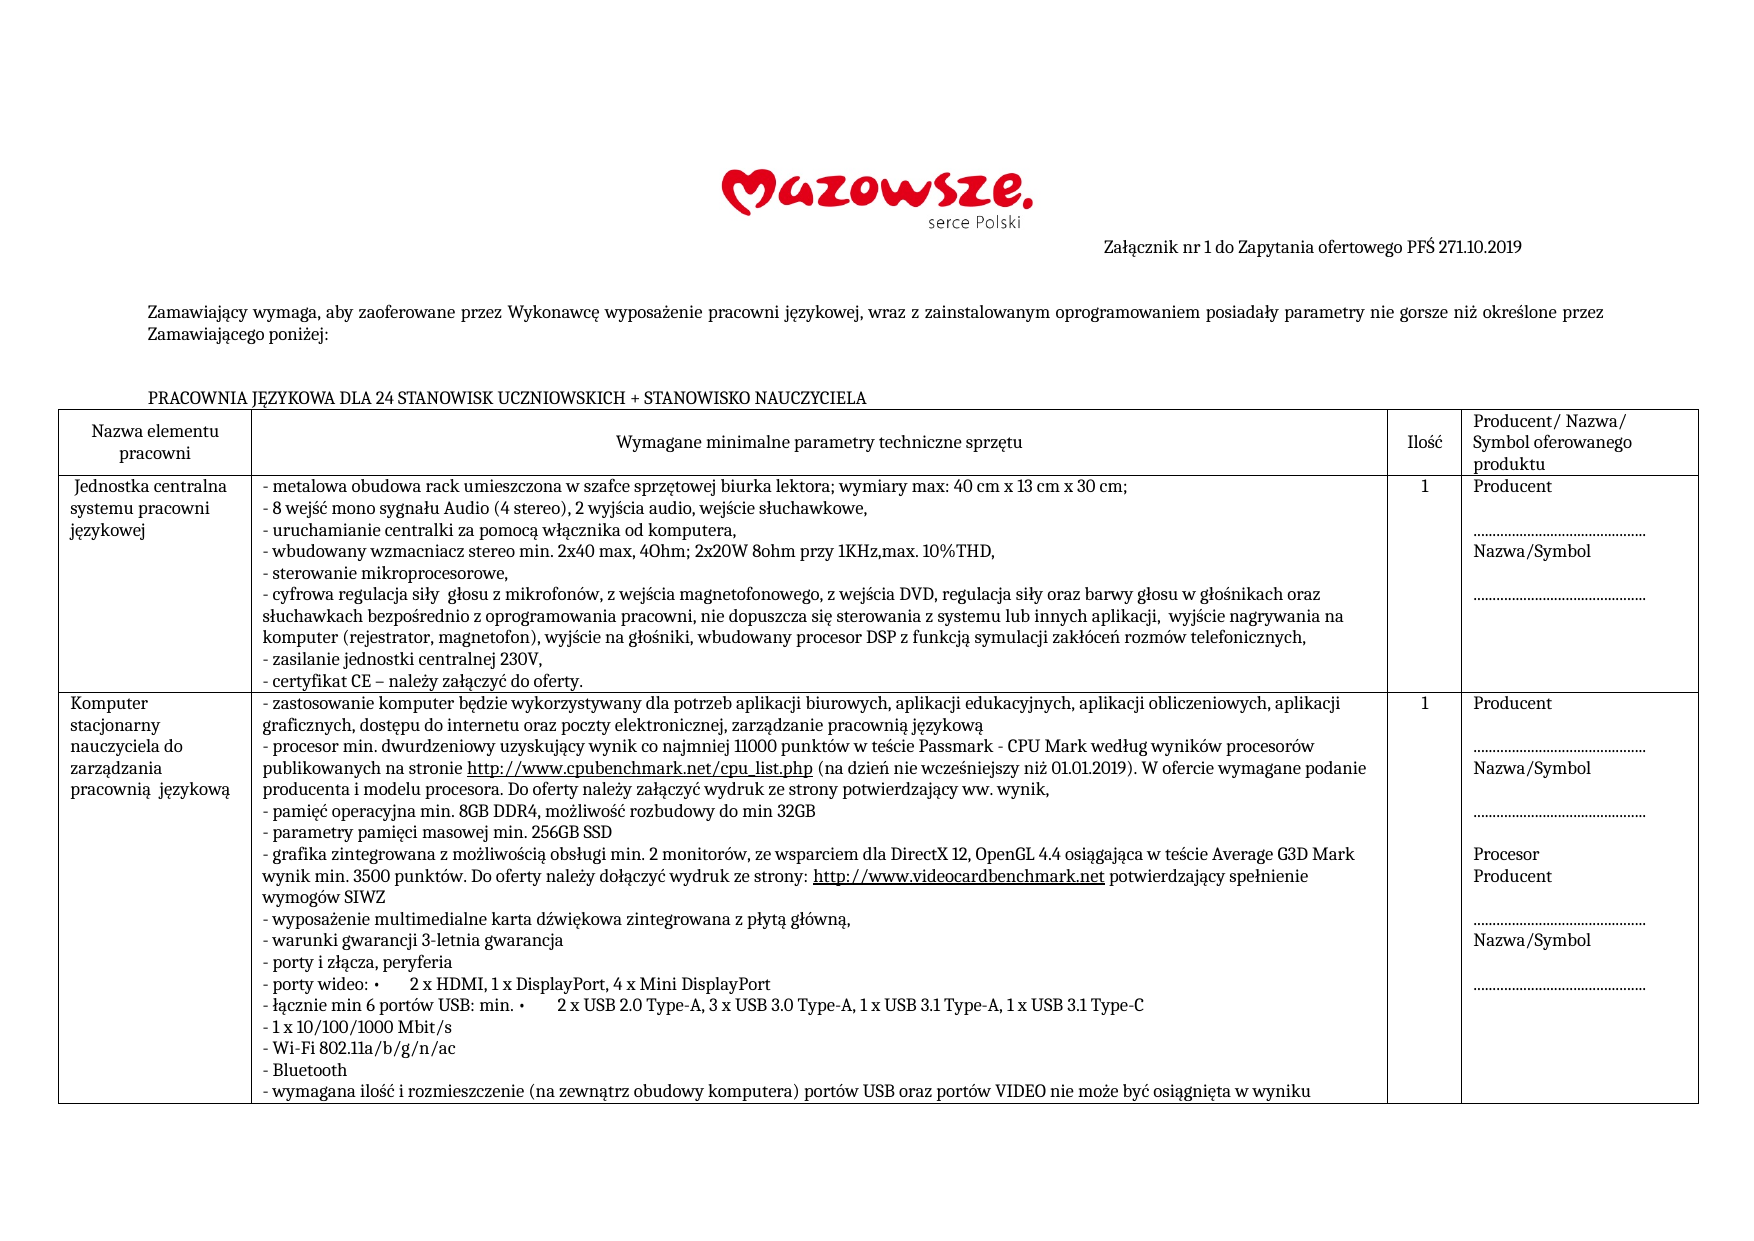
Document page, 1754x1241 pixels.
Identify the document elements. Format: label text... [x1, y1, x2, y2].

table_cell - metalowa obudowa rack umieszczona w szafce sprzętowej biurka lektora; wymiary max: 40 cm x 13 cm x 30 cm; - 8 wejść mono sygnału Audio (4 stereo), 2 wyjścia audio, wejście słuchawkowe, - uruchamianie centralki za pomocą włącznika od komputera, - wbudowany wzmacniacz stereo min. 2x40 max, 4Ohm; 2x20W 8ohm przy 1KHz,max. 10%THD, - sterowanie mikroprocesorowe, - cyfrowa regulacja siły głosu z mikrofonów, z wejścia magnetofonowego, z wejścia DVD, regulacja siły oraz barwy głosu w głośnikach oraz słuchawkach bezpośrednio z oprogramowania pracowni, nie dopuszcza się sterowania z systemu lub innych aplikacji, wyjście nagrywania na komputer (rejestrator, magnetofon), wyjście na głośniki, wbudowany procesor DSP z funkcją symulacji zakłóceń rozmów telefonicznych, - zasilanie jednostki centralnej 230V, - certyfikat CE – należy załączyć do oferty. [252, 476, 1387, 692]
table_cell Producent ............................................. Nazwa/Symbol ............................................. [1462, 476, 1698, 692]
table_cell 1 [1388, 476, 1461, 692]
table_header Nazwa elementu pracowni [59, 410, 251, 475]
table_header Wymagane minimalne parametry techniczne sprzętu [252, 410, 1387, 475]
picture [709, 147, 1045, 237]
table_cell 1 [1388, 693, 1461, 1102]
text PRACOWNIA JĘZYKOWA DLA 24 STANOWISK UCZNIOWSKICH + STANOWISKO NAUCZYCIELA [148, 388, 1606, 409]
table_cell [59, 693, 251, 1102]
table_header Ilość [1388, 410, 1461, 475]
text Zamawiający wymaga, aby zaoferowane przez Wykonawcę wyposażenie pracowni językowej, wraz z zainstalowanym oprogramowaniem posiadały parametry nie gorsze niż określone przez Zamawiającego poniżej: [148, 301, 1606, 344]
table_header Producent/ Nazwa/ Symbol oferowanego produktu [1462, 410, 1698, 475]
text Załącznik nr 1 do Zapytania ofertowego PFŚ 271.10.2019 [148, 237, 1606, 258]
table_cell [1462, 693, 1698, 1102]
table_cell Jednostka centralna systemu pracowni językowej [59, 476, 251, 692]
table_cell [252, 693, 1387, 1102]
